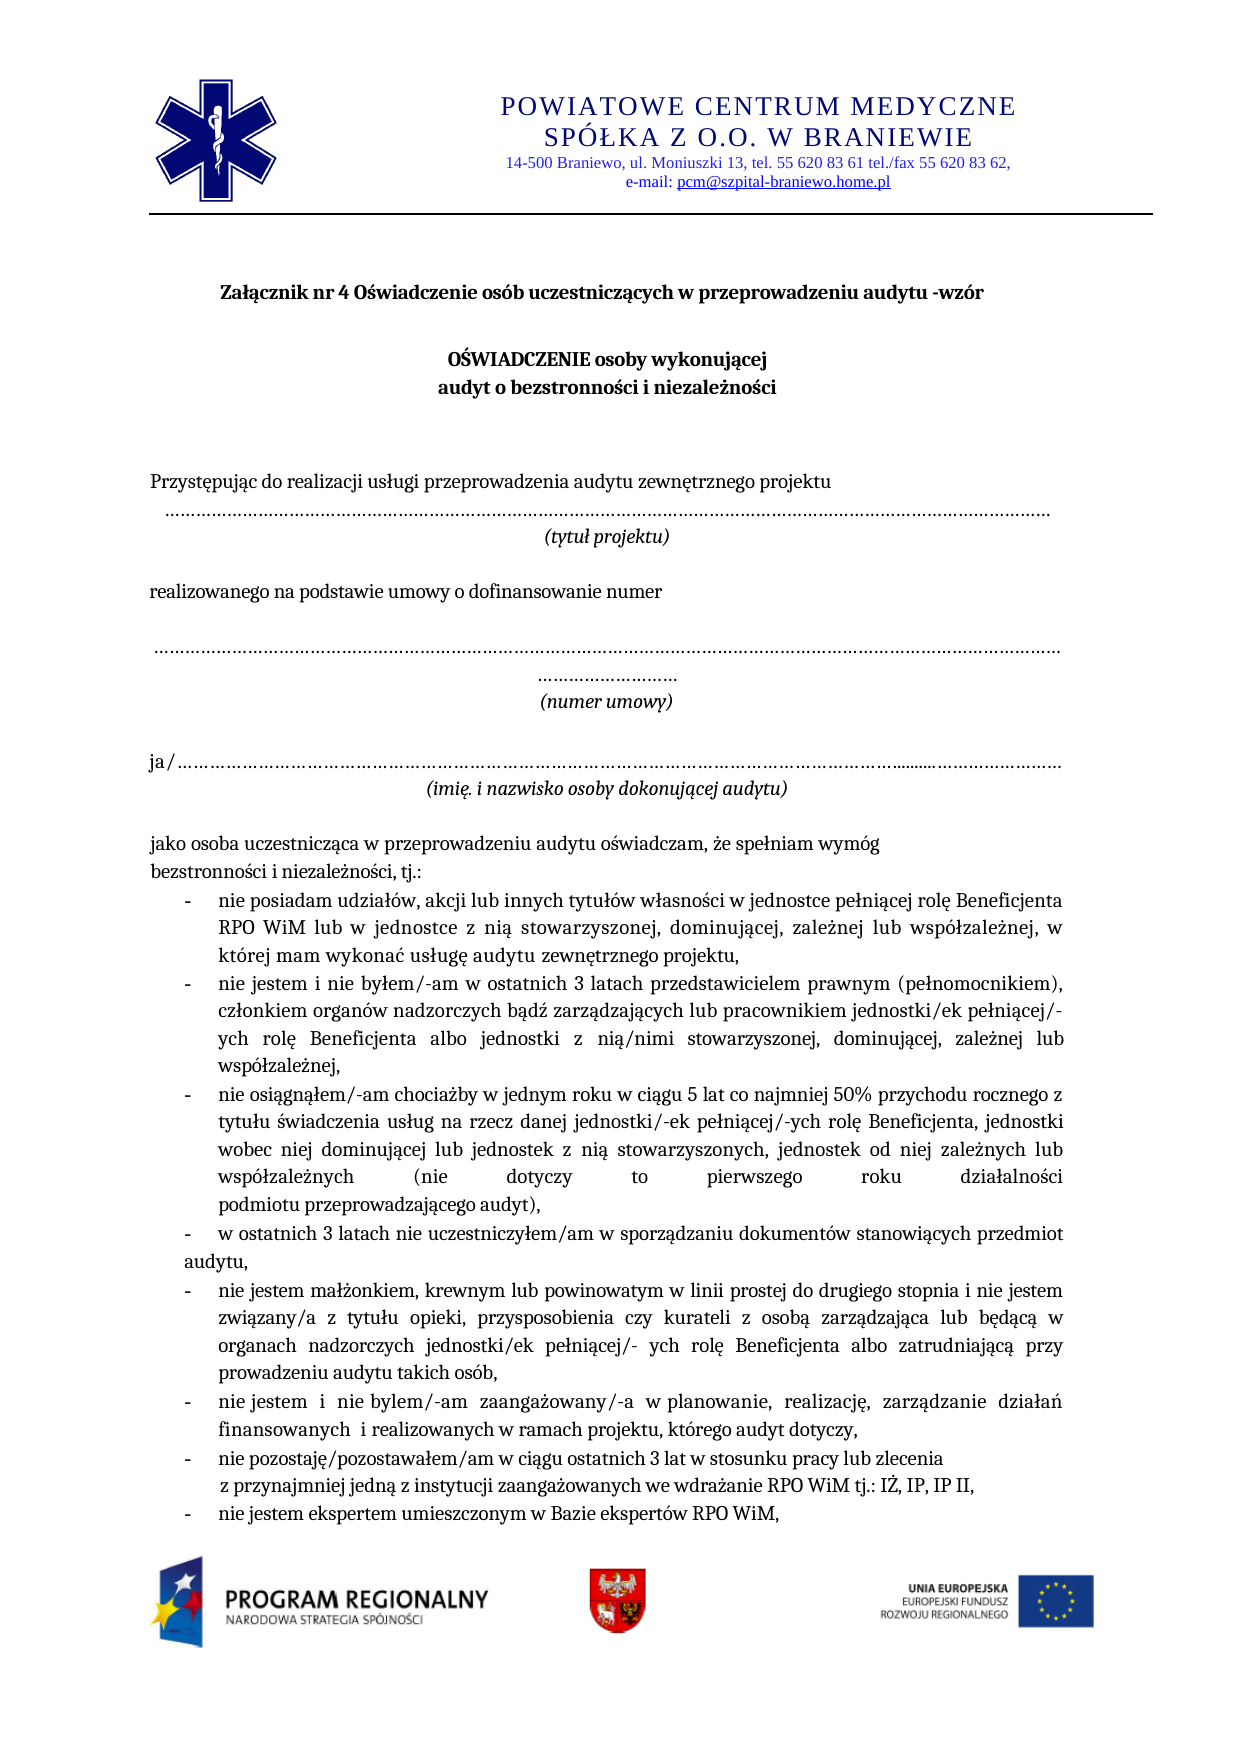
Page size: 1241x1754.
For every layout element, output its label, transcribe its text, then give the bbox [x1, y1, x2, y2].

text (tytuł projektu) [391, 525, 823, 549]
picture [149, 1551, 1095, 1652]
text OŚWIADCZENIE osoby wykonującej audyt o bezstronności i niezależności [422, 348, 792, 399]
text ……………………………………………………………………………………………………………………………………………………… [150, 497, 1064, 521]
list nie jestem i nie bylem/-am zaangażowany/-a w planowanie, realizację, zarządzanie działań finansowanych i realizowanych w ramach projektu, którego audyt dotyczy, [184, 1389, 1064, 1441]
text realizowanego na podstawie umowy o dofinansowanie numer [149, 580, 1064, 604]
list nie posiadam udziałów, akcji lub innych tytułów własności w jednostce pełniącej rolę Beneficjenta RPO WiM lub w jednostce z nią stowarzyszonej, dominującej, zależnej lub współzależnej, w której mam wykonać usługę audytu zewnętrznego projektu, [184, 887, 1064, 967]
text Przystępując do realizacji usługi przeprowadzenia audytu zewnętrznego projektu [150, 470, 1064, 494]
text ja/…………………………………………………………………………………………………………………… …………………… [149, 749, 1064, 773]
text Załącznik nr 4 Oświadczenie osób uczestniczących w przeprowadzeniu audytu -wzór [151, 281, 1064, 305]
list nie jestem i nie byłem/-am w ostatnich 3 latach przedstawicielem prawnym (pełnomocnikiem), członkiem organów nadzorczych bądź zarządzających lub pracownikiem jednostki/ek pełniącej/-ych rolę Beneficjenta albo jednostki z nią/nimi stowarzyszonej, dominującej, zależnej lub współzależnej, [184, 971, 1064, 1078]
list nie pozostaję/pozostawałem/am w ciągu ostatnich 3 lat w stosunku pracy lub zlecenia [184, 1446, 1064, 1470]
list w ostatnich 3 latach nie uczestniczyłem/am w sporządzaniu dokumentów stanowiących przedmiot audytu, [184, 1221, 1064, 1273]
text (numer umowy) [149, 690, 1064, 714]
text ………………………………………………………………………………………………………………………………………………………………………………… [149, 635, 1064, 686]
list nie jestem małżonkiem, krewnym lub powinowatym w linii prostej do drugiego stopnia i nie jestem związany/a z tytułu opieki, przysposobienia czy kurateli z osobą zarządzająca lub będącą w organach nadzorczych jednostki/ek pełniącej/- ych rolę Beneficjenta albo zatrudniającą przy prowadzeniu audytu takich osób, [184, 1277, 1064, 1385]
text z przynajmniej jedną z instytucji zaangażowanych we wdrażanie RPO WiM tj.: IŻ, IP, IP II, [220, 1474, 1064, 1498]
list nie osiągnąłem/-am chociażby w jednym roku w ciągu 5 lat co najmniej 50% przychodu rocznego z tytułu świadczenia usług na rzecz danej jednostki/-ek pełniącej/-ych rolę Beneficjenta, jednostki wobec niej dominującej lub jednostek z nią stowarzyszonych, jednostek od niej zależnych lub współzależnych (nie dotyczy to pierwszego roku działalności podmiotu przeprowadzającego audyt), [184, 1082, 1064, 1217]
text jako osoba uczestnicząca w przeprowadzeniu audytu oświadczam, że spełniam wymóg bezstronności i niezależności, tj.: [150, 832, 880, 883]
text (imię. i nazwisko osoby dokonującej audytu) [150, 777, 1064, 801]
list nie jestem ekspertem umieszczonym w Bazie ekspertów RPO WiM, [184, 1501, 1064, 1526]
picture [155, 79, 277, 202]
